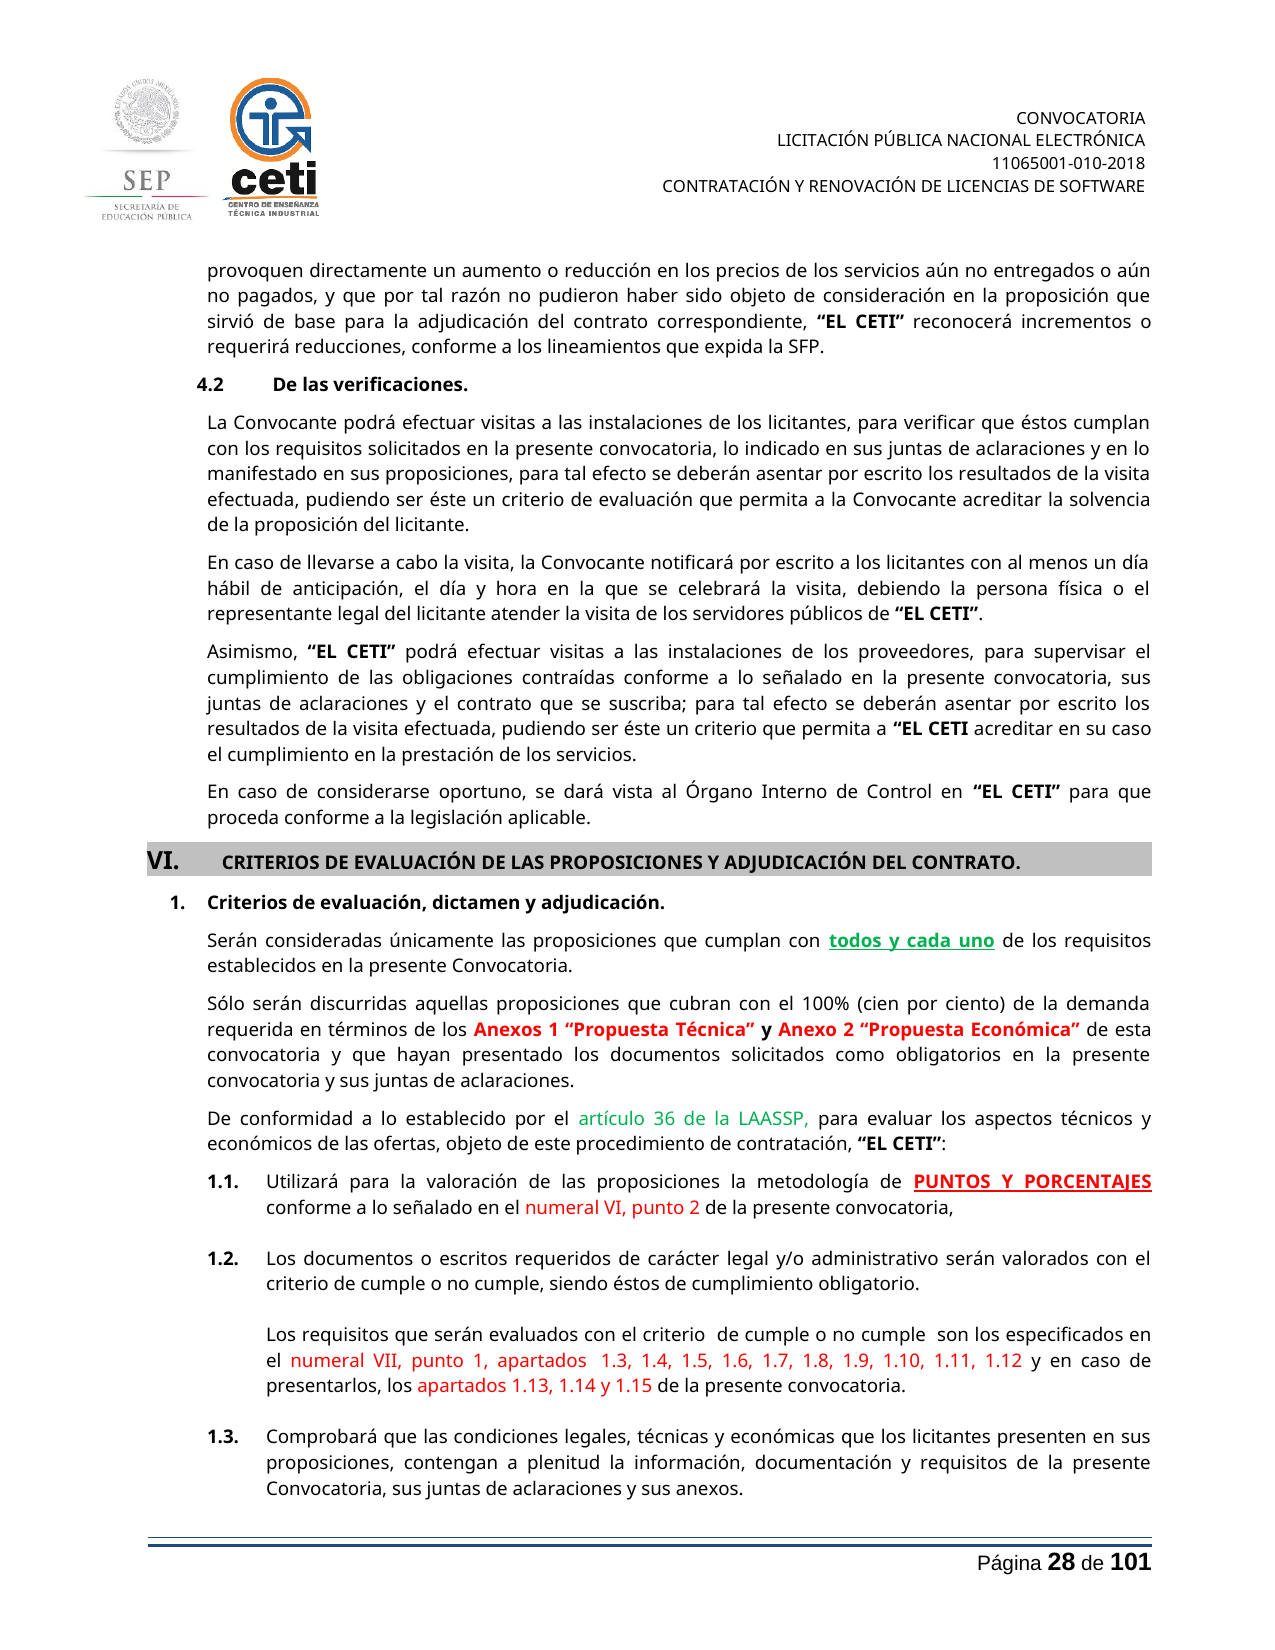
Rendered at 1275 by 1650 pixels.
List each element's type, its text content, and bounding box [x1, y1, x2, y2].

list Los requisitos que serán evaluados con el criterio de cumple o no cumple son los especificados en el numeral VII, punto 1, apartados 1.3, 1.4, 1.5, 1.6, 1.7, 1.8, 1.9, 1.10, 1.11, 1.12 y en caso de presentarlos, los apartados 1.13, 1.14 y 1.15 de la presente convocatoria. [266, 1322, 1152, 1398]
list En caso de llevarse a cabo la visita, la Convocante notificará por escrito a los licitantes con al menos un día hábil de anticipación, el día y hora en la que se celebrará la visita, debiendo la persona física o el representante legal del licitante atender la visita de los servidores públicos de “EL CETI”. [207, 550, 1152, 626]
list Asimismo, “EL CETI” podrá efectuar visitas a las instalaciones de los proveedores, para supervisar el cumplimiento de las obligaciones contraídas conforme a lo señalado en la presente convocatoria, sus juntas de aclaraciones y el contrato que se suscriba; para tal efecto se deberán asentar por escrito los resultados de la visita efectuada, pudiendo ser éste un criterio que permita a “EL CETI acreditar en su caso el cumplimiento en la prestación de los servicios. [207, 639, 1152, 766]
list Sólo serán discurridas aquellas proposiciones que cubran con el 100% (cien por ciento) de la demanda requerida en términos de los Anexos 1 “Propuesta Técnica” y Anexo 2 “Propuesta Económica” de esta convocatoria y que hayan presentado los documentos solicitados como obligatorios en la presente convocatoria y sus juntas de aclaraciones. [207, 991, 1152, 1093]
list Los documentos o escritos requeridos de carácter legal y/o administrativo serán valorados con el criterio de cumple o no cumple, siendo éstos de cumplimiento obligatorio. [207, 1245, 1152, 1296]
list Utilizará para la valoración de las proposiciones la metodología de PUNTOS Y PORCENTAJES conforme a lo señalado en el numeral VI, punto 2 de la presente convocatoria, [207, 1169, 1152, 1220]
list La Convocante podrá efectuar visitas a las instalaciones de los licitantes, para verificar que éstos cumplan con los requisitos solicitados en la presente convocatoria, lo indicado en sus juntas de aclaraciones y en lo manifestado en sus proposiciones, para tal efecto se deberán asentar por escrito los resultados de la visita efectuada, pudiendo ser éste un criterio de evaluación que permita a la Convocante acreditar la solvencia de la proposición del licitante. [207, 409, 1152, 537]
picture [221, 78, 319, 216]
list CRITERIOS DE EVALUACIÓN DE LAS PROPOSICIONES Y ADJUDICACIÓN DEL CONTRATO. [147, 842, 1152, 876]
text 4.2 De las verificaciones. [177, 372, 1152, 397]
list Serán consideradas únicamente las proposiciones que cumplan con todos y cada uno de los requisitos establecidos en la presente Convocatoria. [207, 927, 1152, 978]
list Criterios de evaluación, dictamen y adjudicación. [169, 889, 1152, 914]
list En caso de considerarse oportuno, se dará vista al Órgano Interno de Control en “EL CETI” para que proceda conforme a la legislación aplicable. [207, 779, 1152, 830]
picture [73, 73, 220, 233]
list Comprobará que las condiciones legales, técnicas y económicas que los licitantes presenten en sus proposiciones, contengan a plenitud la información, documentación y requisitos de la presente Convocatoria, sus juntas de aclaraciones y sus anexos. [207, 1424, 1152, 1500]
list De conformidad a lo establecido por el artículo 36 de la LAASSP, para evaluar los aspectos técnicos y económicos de las ofertas, objeto de este procedimiento de contratación, “EL CETI”: [207, 1105, 1152, 1156]
